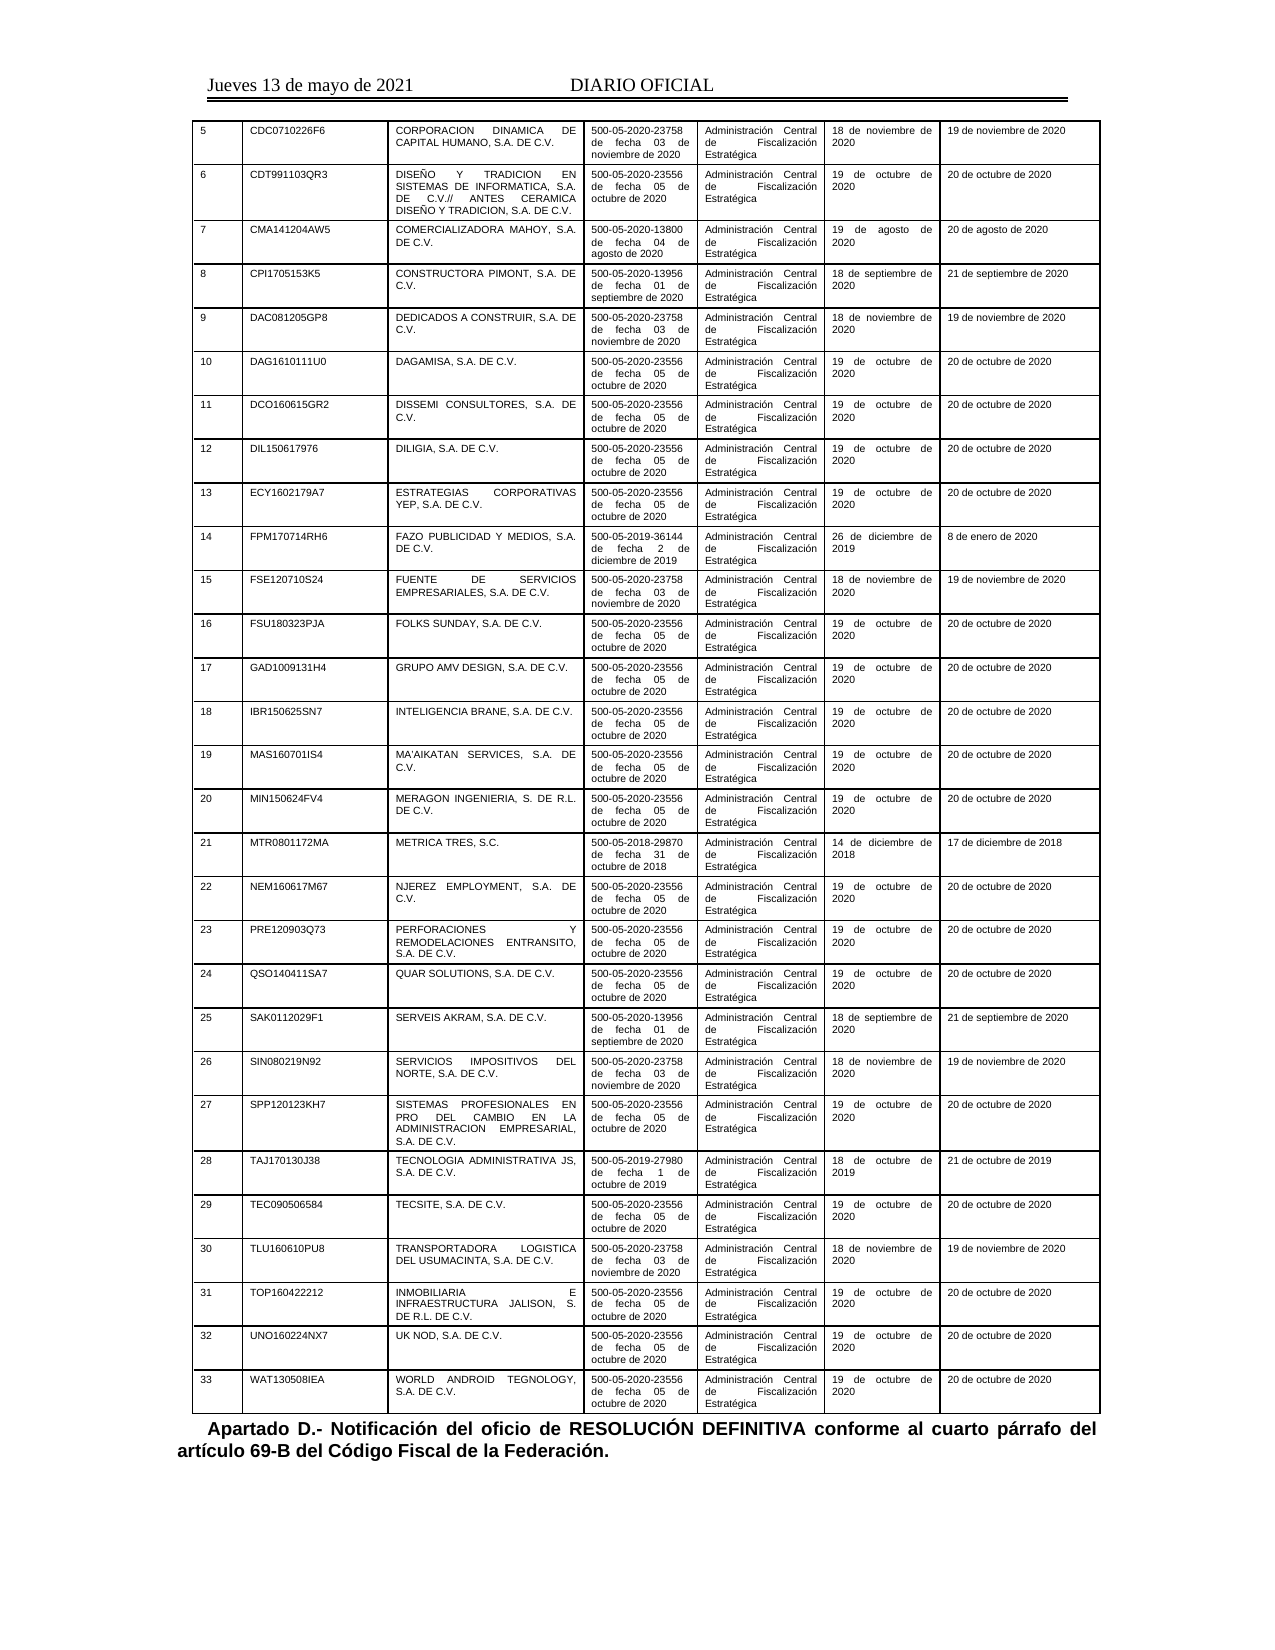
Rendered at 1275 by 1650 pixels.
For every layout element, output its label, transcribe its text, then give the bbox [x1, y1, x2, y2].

table_cell TECSITE, S.A. DE C.V. [389, 1196, 583, 1238]
table_cell FSE120710S24 [243, 571, 387, 613]
table_cell 20 de octubre de 2020 [941, 877, 1099, 919]
table_cell Administración Central de Fiscalización Estratégica [698, 165, 824, 219]
table_cell 19 de octubre de 2020 [825, 790, 939, 832]
table_cell 26 [193, 1052, 242, 1094]
table_cell 19 de noviembre de 2020 [941, 122, 1099, 164]
table_cell 20 [193, 789, 242, 832]
table_cell PRE120903Q73 [243, 921, 387, 963]
table_cell 18 de noviembre de 2020 [825, 1239, 939, 1281]
table_cell 21 de septiembre de 2020 [941, 265, 1099, 307]
table_cell 500-05-2019-36144 de fecha 2 de diciembre de 2019 [585, 527, 697, 569]
table_cell CDT991103QR3 [243, 165, 387, 219]
table_cell 18 de noviembre de 2020 [825, 1052, 939, 1094]
table_cell METRICA TRES, S.C. [389, 834, 583, 876]
table_cell 500-05-2020-23556 de fecha 05 de octubre de 2020 [585, 790, 697, 832]
table_cell 20 de agosto de 2020 [941, 221, 1099, 263]
table_cell Administración Central de Fiscalización Estratégica [698, 615, 824, 657]
table_cell 26 de diciembre de 2019 [825, 527, 939, 569]
table_cell FSU180323PJA [243, 615, 387, 657]
table_cell 9 [193, 308, 242, 351]
table_cell FAZO PUBLICIDAD Y MEDIOS, S.A. DE C.V. [389, 527, 583, 569]
table_cell 20 de octubre de 2020 [941, 615, 1099, 657]
table_cell 18 [193, 702, 242, 744]
table_cell 29 [193, 1195, 242, 1238]
table_cell Administración Central de Fiscalización Estratégica [698, 1239, 824, 1281]
table_cell WAT130508IEA [243, 1371, 387, 1413]
table_cell WORLD ANDROID TEGNOLOGY, S.A. DE C.V. [389, 1371, 583, 1413]
table_cell CORPORACION DINAMICA DE CAPITAL HUMANO, S.A. DE C.V. [389, 122, 583, 164]
table_cell 8 de enero de 2020 [941, 527, 1099, 569]
table_cell Administración Central de Fiscalización Estratégica [698, 571, 824, 613]
table_cell UNO160224NX7 [243, 1327, 387, 1369]
table_cell 18 de septiembre de 2020 [825, 1009, 939, 1051]
table_cell 20 de octubre de 2020 [941, 352, 1099, 394]
table_cell 14 de diciembre de 2018 [825, 834, 939, 876]
table_cell 19 de octubre de 2020 [825, 1283, 939, 1325]
table_cell 23 [193, 921, 242, 963]
table_cell CMA141204AW5 [243, 221, 387, 263]
table_cell INTELIGENCIA BRANE, S.A. DE C.V. [389, 702, 583, 744]
table_cell 19 de agosto de 2020 [825, 221, 939, 263]
table_cell 19 de octubre de 2020 [825, 615, 939, 657]
table_cell FOLKS SUNDAY, S.A. DE C.V. [389, 615, 583, 657]
table_cell 21 [193, 833, 242, 876]
table_cell 25 [193, 1008, 242, 1051]
table_cell INMOBILIARIA E INFRAESTRUCTURA JALISON, S. DE R.L. DE C.V. [389, 1283, 583, 1325]
table_cell NEM160617M67 [243, 877, 387, 919]
table_cell 20 de octubre de 2020 [941, 1096, 1099, 1150]
table_cell Administración Central de Fiscalización Estratégica [698, 1152, 824, 1194]
table_cell 19 de octubre de 2020 [825, 1371, 939, 1413]
table_cell 20 de octubre de 2020 [941, 965, 1099, 1007]
table_cell DAG1610111U0 [243, 352, 387, 394]
table_cell Administración Central de Fiscalización Estratégica [698, 265, 824, 307]
table_cell CPI1705153K5 [243, 265, 387, 307]
table_cell DAC081205GP8 [243, 309, 387, 351]
table_cell 500-05-2020-23758 de fecha 03 de noviembre de 2020 [585, 309, 697, 351]
table_cell 7 [193, 221, 242, 263]
table_cell COMERCIALIZADORA MAHOY, S.A. DE C.V. [389, 221, 583, 263]
table_cell QSO140411SA7 [243, 965, 387, 1007]
table_cell DAGAMISA, S.A. DE C.V. [389, 352, 583, 394]
table_cell 500-05-2020-23556 de fecha 05 de octubre de 2020 [585, 1371, 697, 1413]
table_cell 18 de octubre de 2019 [825, 1152, 939, 1194]
table_cell 19 de octubre de 2020 [825, 921, 939, 963]
table_cell DISSEMI CONSULTORES, S.A. DE C.V. [389, 396, 583, 438]
table_cell Administración Central de Fiscalización Estratégica [698, 221, 824, 263]
table_cell 500-05-2020-23758 de fecha 03 de noviembre de 2020 [585, 571, 697, 613]
table_cell 500-05-2018-29870 de fecha 31 de octubre de 2018 [585, 834, 697, 876]
table_cell QUAR SOLUTIONS, S.A. DE C.V. [389, 965, 583, 1007]
table_cell 500-05-2020-23556 de fecha 05 de octubre de 2020 [585, 877, 697, 919]
table_cell 19 de noviembre de 2020 [941, 571, 1099, 613]
table_cell 500-05-2020-23758 de fecha 03 de noviembre de 2020 [585, 1239, 697, 1281]
table_cell 20 de octubre de 2020 [941, 1327, 1099, 1369]
table_cell Administración Central de Fiscalización Estratégica [698, 921, 824, 963]
table_cell Administración Central de Fiscalización Estratégica [698, 122, 824, 164]
table_cell Administración Central de Fiscalización Estratégica [698, 527, 824, 569]
table_cell 500-05-2020-23556 de fecha 05 de octubre de 2020 [585, 659, 697, 701]
table_cell Administración Central de Fiscalización Estratégica [698, 965, 824, 1007]
table_cell SAK0112029F1 [243, 1009, 387, 1051]
table_cell DEDICADOS A CONSTRUIR, S.A. DE C.V. [389, 309, 583, 351]
table_cell 33 [193, 1370, 242, 1413]
table_cell 500-05-2020-13800 de fecha 04 de agosto de 2020 [585, 221, 697, 263]
table_cell 12 [193, 439, 242, 482]
table_cell 6 [193, 165, 242, 219]
table_cell 30 [193, 1239, 242, 1281]
table_cell 15 [193, 571, 242, 613]
table_cell 20 de octubre de 2020 [941, 746, 1099, 788]
table_cell 19 de octubre de 2020 [825, 1327, 939, 1369]
table_cell Administración Central de Fiscalización Estratégica [698, 834, 824, 876]
table_cell 500-05-2020-23556 de fecha 05 de octubre de 2020 [585, 1283, 697, 1325]
table_cell CDC0710226F6 [243, 122, 387, 164]
table_cell Administración Central de Fiscalización Estratégica [698, 746, 824, 788]
table_cell 19 de octubre de 2020 [825, 1096, 939, 1150]
table_cell SPP120123KH7 [243, 1096, 387, 1150]
table_cell 18 de noviembre de 2020 [825, 309, 939, 351]
table_cell 500-05-2020-23556 de fecha 05 de octubre de 2020 [585, 352, 697, 394]
table_cell 19 de octubre de 2020 [825, 659, 939, 701]
table_cell 500-05-2020-23556 de fecha 05 de octubre de 2020 [585, 1327, 697, 1369]
table_cell 17 de diciembre de 2018 [941, 834, 1099, 876]
table_cell Administración Central de Fiscalización Estratégica [698, 1196, 824, 1238]
table_cell Administración Central de Fiscalización Estratégica [698, 1052, 824, 1094]
table_cell 20 de octubre de 2020 [941, 921, 1099, 963]
table_cell 28 [193, 1151, 242, 1194]
table_cell 500-05-2020-23556 de fecha 05 de octubre de 2020 [585, 165, 697, 219]
table_cell TECNOLOGIA ADMINISTRATIVA JS, S.A. DE C.V. [389, 1152, 583, 1194]
table_cell 20 de octubre de 2020 [941, 1283, 1099, 1325]
table_cell Administración Central de Fiscalización Estratégica [698, 440, 824, 482]
table_cell 19 de octubre de 2020 [825, 746, 939, 788]
table_cell 20 de octubre de 2020 [941, 484, 1099, 526]
table_cell Administración Central de Fiscalización Estratégica [698, 484, 824, 526]
table_cell 27 [193, 1096, 242, 1150]
table_cell 19 de octubre de 2020 [825, 484, 939, 526]
table_cell 500-05-2020-23556 de fecha 05 de octubre de 2020 [585, 965, 697, 1007]
table_cell 20 de octubre de 2020 [941, 790, 1099, 832]
table_cell TLU160610PU8 [243, 1239, 387, 1281]
table_cell 500-05-2020-23556 de fecha 05 de octubre de 2020 [585, 615, 697, 657]
table_cell FUENTE DE SERVICIOS EMPRESARIALES, S.A. DE C.V. [389, 571, 583, 613]
table_cell Administración Central de Fiscalización Estratégica [698, 659, 824, 701]
table_cell 19 de octubre de 2020 [825, 396, 939, 438]
table_cell 18 de septiembre de 2020 [825, 265, 939, 307]
table_cell 500-05-2020-13956 de fecha 01 de septiembre de 2020 [585, 265, 697, 307]
table_cell 19 de octubre de 2020 [825, 877, 939, 919]
table_cell 5 [193, 122, 242, 164]
table_cell 32 [193, 1326, 242, 1369]
table_cell 13 [193, 483, 242, 526]
table_cell Administración Central de Fiscalización Estratégica [698, 1009, 824, 1051]
table_cell DISEÑO Y TRADICION EN SISTEMAS DE INFORMATICA, S.A. DE C.V.// ANTES CERAMICA DISEÑO Y TRADICION, S.A. DE C.V. [389, 165, 583, 219]
table_cell 24 [193, 964, 242, 1007]
table_cell 19 de octubre de 2020 [825, 965, 939, 1007]
table_cell NJEREZ EMPLOYMENT, S.A. DE C.V. [389, 877, 583, 919]
table_cell 19 de noviembre de 2020 [941, 309, 1099, 351]
table_cell UK NOD, S.A. DE C.V. [389, 1327, 583, 1369]
table_cell 19 de octubre de 2020 [825, 165, 939, 219]
table_cell 31 [193, 1283, 242, 1325]
table_cell 14 [193, 527, 242, 569]
table_cell 19 de noviembre de 2020 [941, 1052, 1099, 1094]
table_cell 19 de octubre de 2020 [825, 440, 939, 482]
table_cell SIN080219N92 [243, 1052, 387, 1094]
table_cell Administración Central de Fiscalización Estratégica [698, 1371, 824, 1413]
table_cell Administración Central de Fiscalización Estratégica [698, 396, 824, 438]
table_cell 19 de noviembre de 2020 [941, 1239, 1099, 1281]
table_cell 21 de septiembre de 2020 [941, 1009, 1099, 1051]
table_cell MTR0801172MA [243, 834, 387, 876]
table_cell MA’AIKATAN SERVICES, S.A. DE C.V. [389, 746, 583, 788]
table_cell 500-05-2020-23758 de fecha 03 de noviembre de 2020 [585, 1052, 697, 1094]
table_cell 11 [193, 396, 242, 438]
table_cell 10 [193, 352, 242, 394]
table_cell 20 de octubre de 2020 [941, 702, 1099, 744]
table_cell IBR150625SN7 [243, 702, 387, 744]
table_cell ECY1602179A7 [243, 484, 387, 526]
table_cell MERAGON INGENIERIA, S. DE R.L. DE C.V. [389, 790, 583, 832]
table_cell Administración Central de Fiscalización Estratégica [698, 702, 824, 744]
table_cell SERVICIOS IMPOSITIVOS DEL NORTE, S.A. DE C.V. [389, 1052, 583, 1094]
table_cell Administración Central de Fiscalización Estratégica [698, 790, 824, 832]
table_cell TAJ170130J38 [243, 1152, 387, 1194]
table_cell TRANSPORTADORA LOGISTICA DEL USUMACINTA, S.A. DE C.V. [389, 1239, 583, 1281]
table_cell 17 [193, 658, 242, 701]
table_cell 20 de octubre de 2020 [941, 1196, 1099, 1238]
table_cell 19 de octubre de 2020 [825, 1196, 939, 1238]
text Apartado D.- Notificación del oficio de RESOLUCIÓN DEFINITIVA conforme al cuarto párrafo del artículo 69-B del Código Fiscal de la Federación. [177, 1418, 1098, 1461]
table_cell 18 de noviembre de 2020 [825, 122, 939, 164]
table_cell Administración Central de Fiscalización Estratégica [698, 1327, 824, 1369]
table_cell FPM170714RH6 [243, 527, 387, 569]
table_cell 19 de octubre de 2020 [825, 702, 939, 744]
table_cell 18 de noviembre de 2020 [825, 571, 939, 613]
table_cell DCO160615GR2 [243, 396, 387, 438]
table_cell 8 [193, 264, 242, 307]
table_cell 20 de octubre de 2020 [941, 440, 1099, 482]
table_cell TEC090506584 [243, 1196, 387, 1238]
table_cell ESTRATEGIAS CORPORATIVAS YEP, S.A. DE C.V. [389, 484, 583, 526]
table_cell SISTEMAS PROFESIONALES EN PRO DEL CAMBIO EN LA ADMINISTRACION EMPRESARIAL, S.A. DE C.V. [389, 1096, 583, 1150]
table_cell 500-05-2020-23758 de fecha 03 de noviembre de 2020 [585, 122, 697, 164]
table_cell 22 [193, 877, 242, 919]
table_cell 500-05-2020-23556 de fecha 05 de octubre de 2020 [585, 1196, 697, 1238]
table_cell TOP160422212 [243, 1283, 387, 1325]
table_cell 19 de octubre de 2020 [825, 352, 939, 394]
table_cell 500-05-2019-27980 de fecha 1 de octubre de 2019 [585, 1152, 697, 1194]
table_cell Administración Central de Fiscalización Estratégica [698, 309, 824, 351]
table_cell 20 de octubre de 2020 [941, 396, 1099, 438]
table_cell 500-05-2020-23556 de fecha 05 de octubre de 2020 [585, 396, 697, 438]
table_cell GRUPO AMV DESIGN, S.A. DE C.V. [389, 659, 583, 701]
table_cell SERVEIS AKRAM, S.A. DE C.V. [389, 1009, 583, 1051]
table_cell 500-05-2020-13956 de fecha 01 de septiembre de 2020 [585, 1009, 697, 1051]
table_cell 500-05-2020-23556 de fecha 05 de octubre de 2020 [585, 1096, 697, 1150]
table_cell 500-05-2020-23556 de fecha 05 de octubre de 2020 [585, 702, 697, 744]
table_cell CONSTRUCTORA PIMONT, S.A. DE C.V. [389, 265, 583, 307]
table_cell MIN150624FV4 [243, 790, 387, 832]
table_cell 19 [193, 746, 242, 788]
table_cell 500-05-2020-23556 de fecha 05 de octubre de 2020 [585, 440, 697, 482]
table_cell MAS160701IS4 [243, 746, 387, 788]
table_cell DIL150617976 [243, 440, 387, 482]
table_cell 20 de octubre de 2020 [941, 1371, 1099, 1413]
table_cell Administración Central de Fiscalización Estratégica [698, 1283, 824, 1325]
table_cell PERFORACIONES Y REMODELACIONES ENTRANSITO, S.A. DE C.V. [389, 921, 583, 963]
table_cell 21 de octubre de 2019 [941, 1152, 1099, 1194]
table_cell 500-05-2020-23556 de fecha 05 de octubre de 2020 [585, 921, 697, 963]
table_cell 500-05-2020-23556 de fecha 05 de octubre de 2020 [585, 484, 697, 526]
table_cell Administración Central de Fiscalización Estratégica [698, 877, 824, 919]
table_cell Administración Central de Fiscalización Estratégica [698, 1096, 824, 1150]
table_cell DILIGIA, S.A. DE C.V. [389, 440, 583, 482]
table_cell GAD1009131H4 [243, 659, 387, 701]
table_cell 16 [193, 614, 242, 657]
table_cell 500-05-2020-23556 de fecha 05 de octubre de 2020 [585, 746, 697, 788]
table_cell 20 de octubre de 2020 [941, 165, 1099, 219]
table_cell Administración Central de Fiscalización Estratégica [698, 352, 824, 394]
table_cell 20 de octubre de 2020 [941, 659, 1099, 701]
